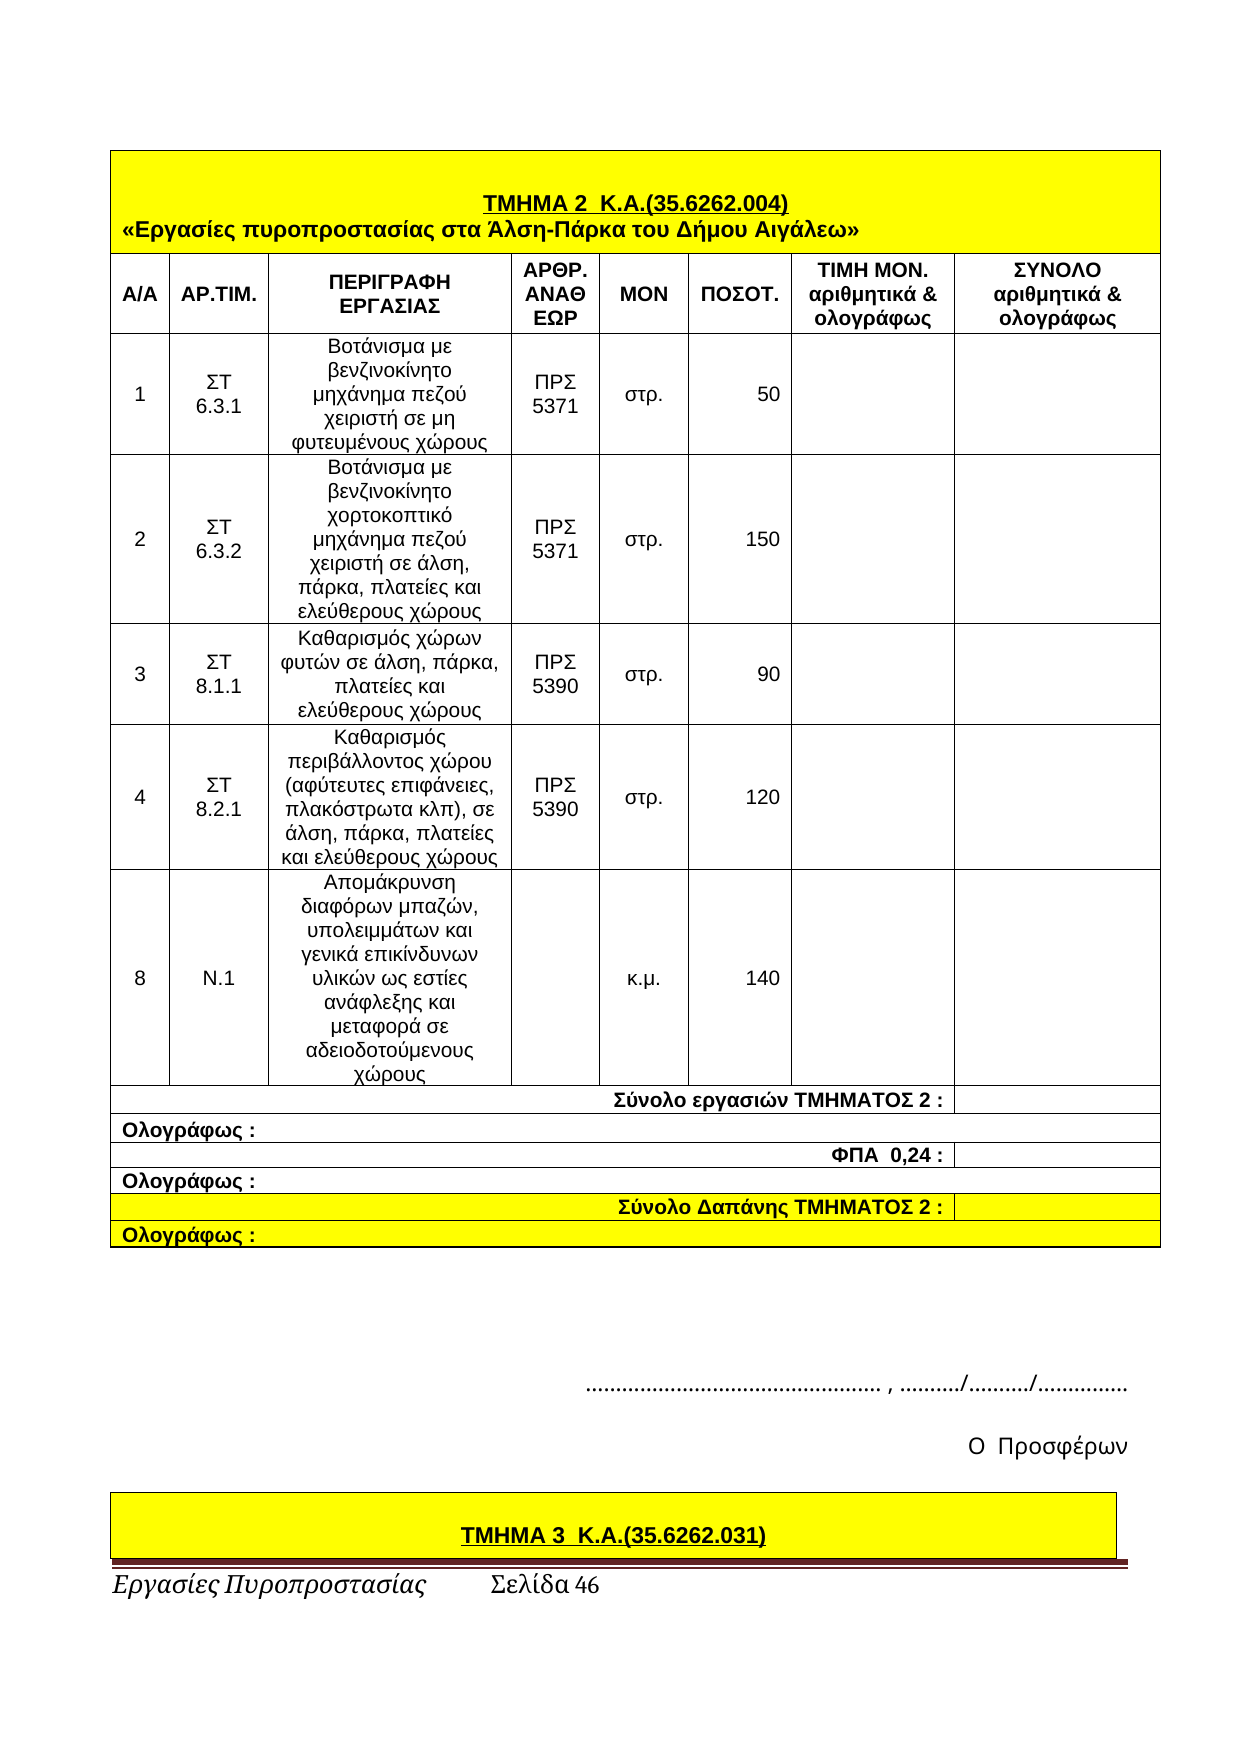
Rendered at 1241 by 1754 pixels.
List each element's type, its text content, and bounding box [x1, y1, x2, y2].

table_cell Ολογράφως : [111, 1168, 1160, 1193]
table_cell ΣΤ 8.2.1 [170, 725, 268, 869]
table_cell Ολογράφως : [111, 1114, 1160, 1142]
table_cell ΣΤ 6.3.2 [170, 455, 268, 622]
table_cell ΣΥΝΟΛΟ αριθμητικά & ολογράφως [955, 254, 1160, 333]
table_cell 50 [689, 334, 791, 454]
table_cell 120 [689, 725, 791, 869]
table_cell Βοτάνισμα με βενζινοκίνητο μηχάνημα πεζού χειριστή σε μη φυτευμένους χώρους [269, 334, 511, 454]
table_cell Βοτάνισμα με βενζινοκίνητο χορτοκοπτικό μηχάνημα πεζού χειριστή σε άλση, πάρκα, πλατείες και ελεύθερους χώρους [269, 455, 511, 622]
table_cell Απομάκρυνση διαφόρων μπαζών, υπολειμμάτων και γενικά επικίνδυνων υλικών ως εστίες ανάφλεξης και μεταφορά σε αδειοδοτούμενους χώρους [269, 870, 511, 1085]
table_cell ΣΤ 8.1.1 [170, 624, 268, 724]
table_cell 150 [689, 455, 791, 622]
table_cell [792, 725, 954, 869]
table_cell ΠΕΡΙΓΡΑΦΗ ΕΡΓΑΣΙΑΣ [269, 254, 511, 333]
table_cell 8 [111, 870, 169, 1085]
table_cell στρ. [600, 455, 688, 622]
table_header ΤΜΗΜΑ 2 Κ.Α.(35.6262.004) «Εργασίες πυροπροστασίας στα Άλση-Πάρκα του Δήμου Αιγάλεω» [111, 151, 1160, 253]
table_cell Ν.1 [170, 870, 268, 1085]
text …………………………………………. , ………./………./…………… [112, 1367, 1128, 1398]
table_cell ΠΟΣΟΤ. [689, 254, 791, 333]
table_cell Καθαρισμός περιβάλλοντος χώρου (αφύτευτες επιφάνειες, πλακόστρωτα κλπ), σε άλση, πάρκα, πλατείες και ελεύθερους χώρους [269, 725, 511, 869]
table_cell ΦΠΑ 0,24 : [111, 1143, 954, 1167]
table_cell 3 [111, 624, 169, 724]
table_cell [512, 870, 599, 1085]
table_cell 4 [111, 725, 169, 869]
table_cell στρ. [600, 624, 688, 724]
table_cell ΤΙΜΗ ΜΟΝ. αριθμητικά & ολογράφως [792, 254, 954, 333]
table_cell 140 [689, 870, 791, 1085]
table_cell ΑΡ.ΤΙΜ. [170, 254, 268, 333]
table_cell 2 [111, 455, 169, 622]
table_cell ΑΡΘΡ. ΑΝΑΘΕΩΡ [512, 254, 599, 333]
table_cell ΜΟΝ [600, 254, 688, 333]
table_cell Καθαρισμός χώρων φυτών σε άλση, πάρκα, πλατείες και ελεύθερους χώρους [269, 624, 511, 724]
table_cell 1 [111, 334, 169, 454]
table_cell Σύνολο εργασιών ΤΜΗΜΑΤΟΣ 2 : [111, 1086, 954, 1113]
table_cell [955, 725, 1160, 869]
table_cell κ.μ. [600, 870, 688, 1085]
table_cell [792, 870, 954, 1085]
table_cell ΠΡΣ 5390 [512, 725, 599, 869]
table_cell [955, 870, 1160, 1085]
table_cell 90 [689, 624, 791, 724]
table_cell [955, 624, 1160, 724]
table_cell Α/Α [111, 254, 169, 333]
table_cell ΣΤ 6.3.1 [170, 334, 268, 454]
table_cell ΠΡΣ 5390 [512, 624, 599, 724]
text Ο Προσφέρων [112, 1430, 1128, 1461]
table_cell [792, 334, 954, 454]
table_cell ΠΡΣ 5371 [512, 455, 599, 622]
table_cell [955, 1143, 1160, 1167]
table_cell [955, 455, 1160, 622]
table_cell [955, 334, 1160, 454]
table_cell [955, 1086, 1160, 1113]
table_cell στρ. [600, 334, 688, 454]
table_cell [955, 1194, 1160, 1220]
table_cell Ολογράφως : [111, 1221, 1160, 1246]
table_cell στρ. [600, 725, 688, 869]
table_cell Σύνολο Δαπάνης ΤΜΗΜΑΤΟΣ 2 : [111, 1194, 954, 1220]
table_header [111, 1493, 1116, 1558]
table_cell ΠΡΣ 5371 [512, 334, 599, 454]
table_cell [792, 624, 954, 724]
table_cell [792, 455, 954, 622]
